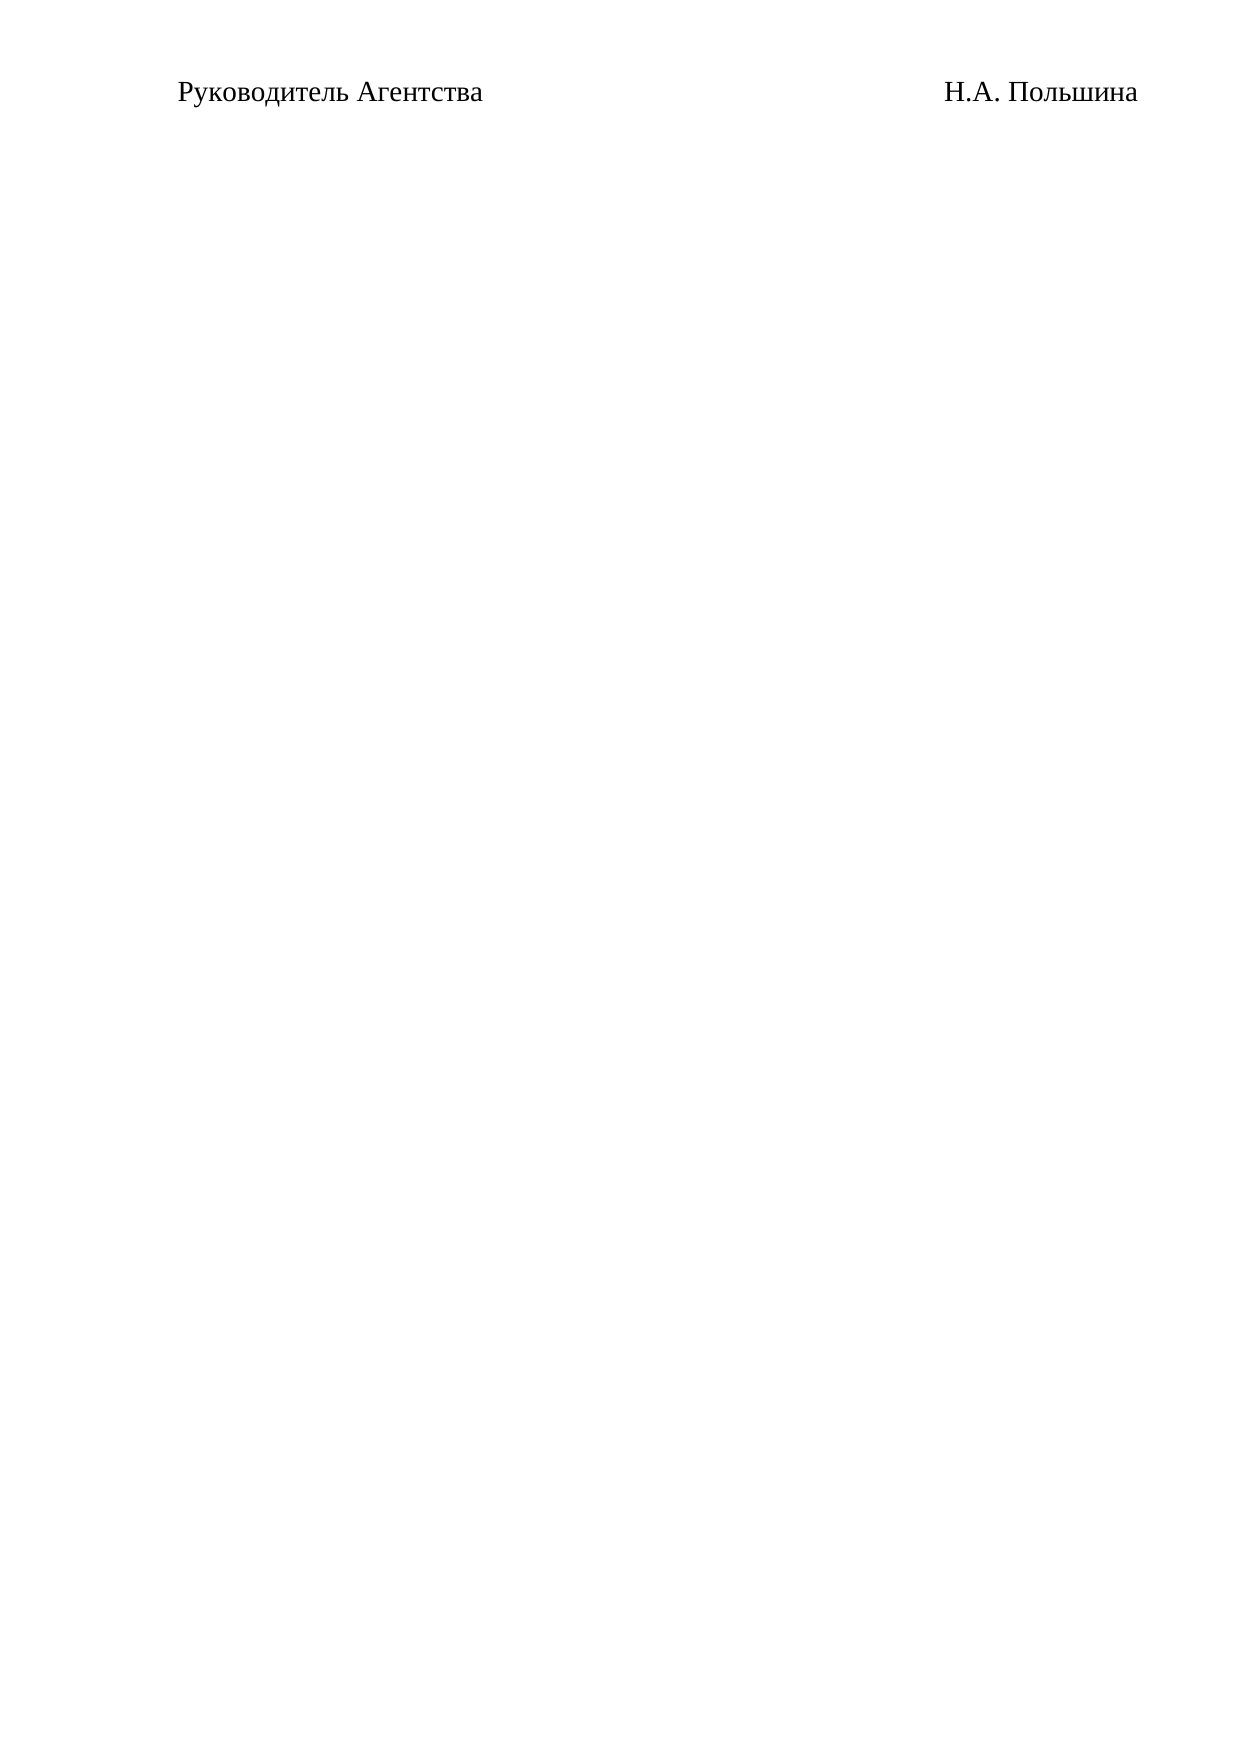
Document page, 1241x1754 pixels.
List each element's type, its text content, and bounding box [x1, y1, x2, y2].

text Руководитель Агентства Н.А. Польшина [177, 74, 1152, 107]
